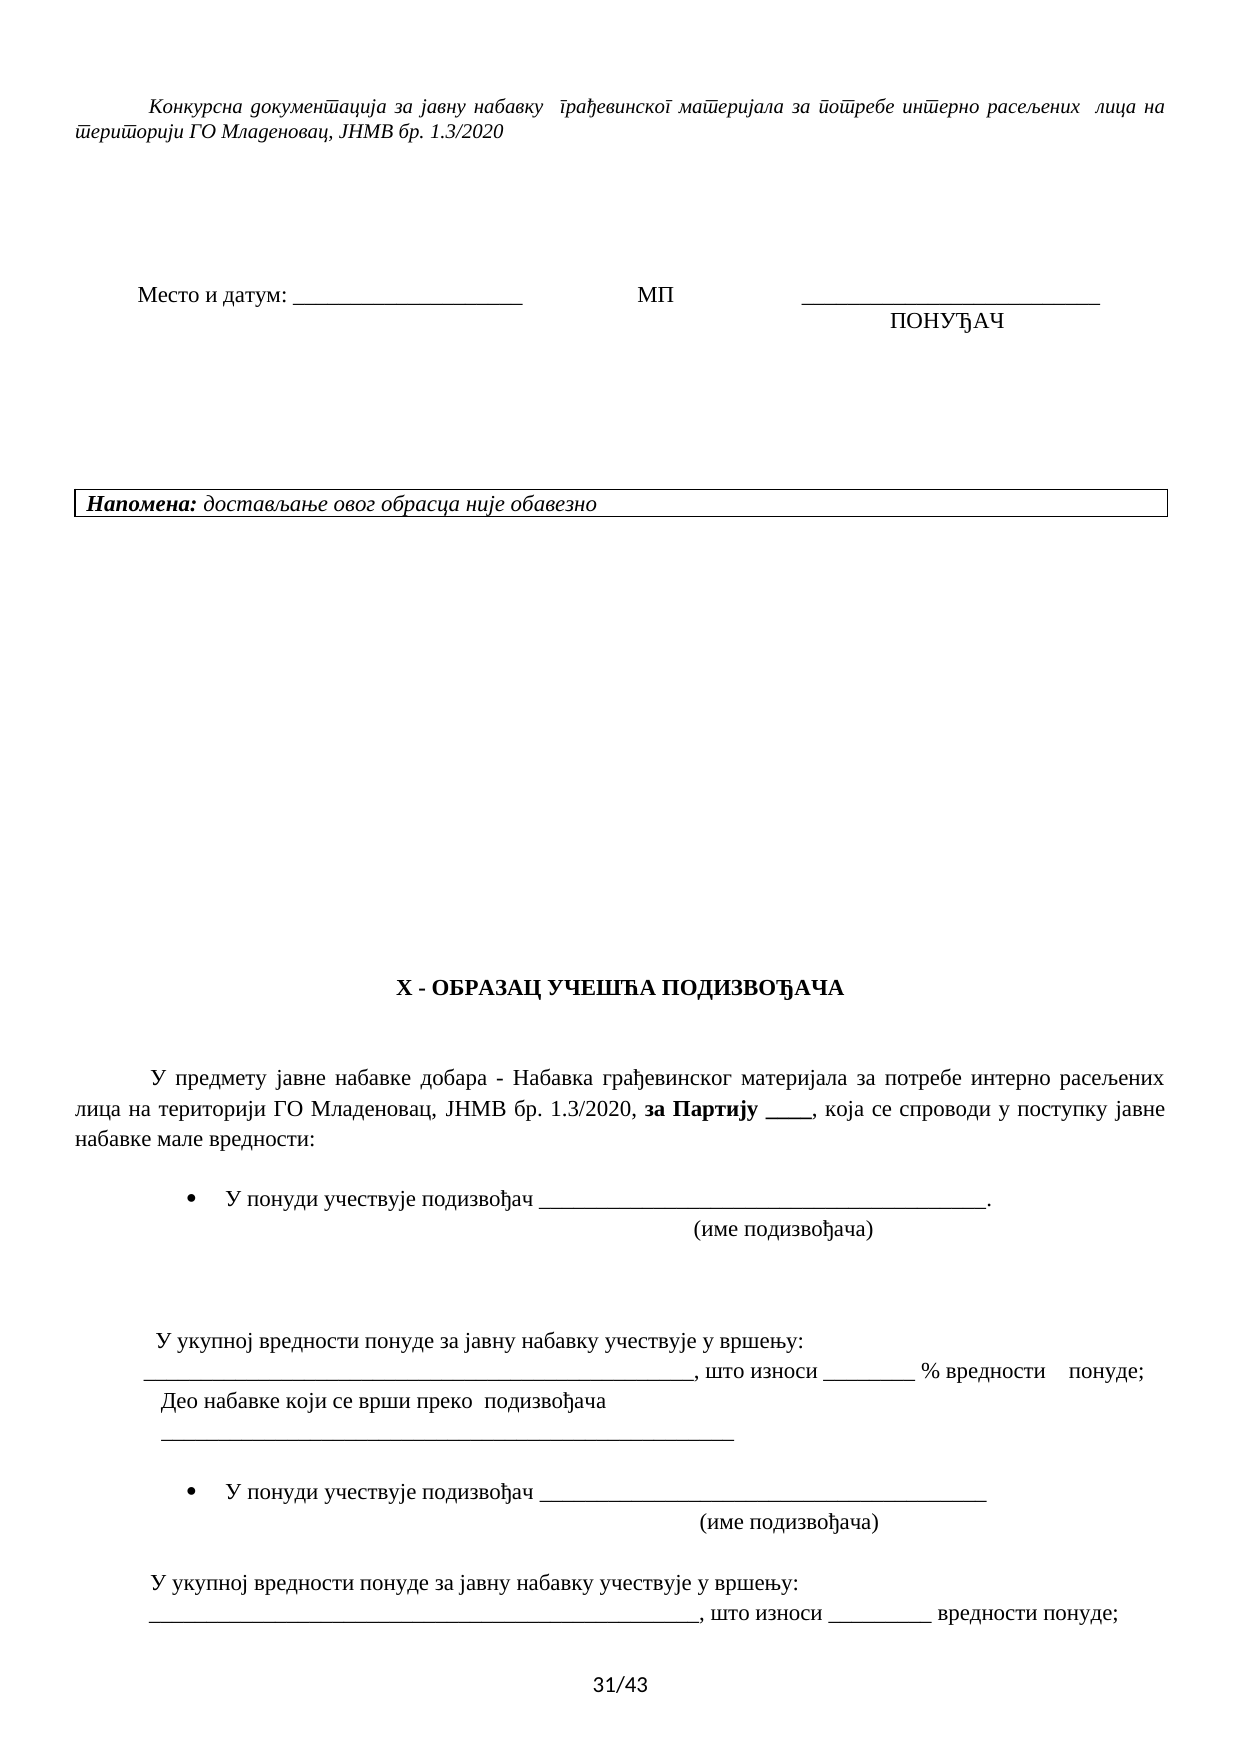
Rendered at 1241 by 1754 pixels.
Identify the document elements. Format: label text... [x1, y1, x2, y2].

text __________________________________________________ [75, 1417, 1165, 1444]
list (име подизвођача) [225, 1508, 1165, 1534]
text Место и датум: ____________________ МП __________________________ ПОНУЂАЧ [75, 281, 1165, 333]
table_header Напомена: достављање овог обрасца није обавезно [76, 490, 1167, 516]
list ________________________________________________, што износи _________ вредности понуде; [149, 1599, 1165, 1625]
list У понуди учествује подизвођач _______________________________________ [187, 1478, 1165, 1504]
text Део набавке који се врши преко подизвођача [75, 1387, 1165, 1414]
text ________________________________________________, што износи ________ % вредности понуде; [75, 1357, 1165, 1383]
list У понуди учествује подизвођач _______________________________________. [187, 1185, 1165, 1212]
subtitle X - ОБРАЗАЦ УЧЕШЋА ПОДИЗВОЂАЧА [75, 974, 1165, 1000]
list У укупној вредности понуде за јавну набавку учествује у вршењу: [150, 1568, 1165, 1595]
list У предмету јавне набавке добара - Набавка грађевинског материјала за потребе интерно расељених лица на територији ГО Младеновац, ЈНМВ бр. 1.3/2020, за Партију ____, која се спроводи у поступку јавне набавке мале вредности: [75, 1064, 1165, 1151]
list (име подизвођача) [225, 1215, 1165, 1242]
text У укупној вредности понуде за јавну набавку учествује у вршењу: [75, 1327, 1165, 1353]
